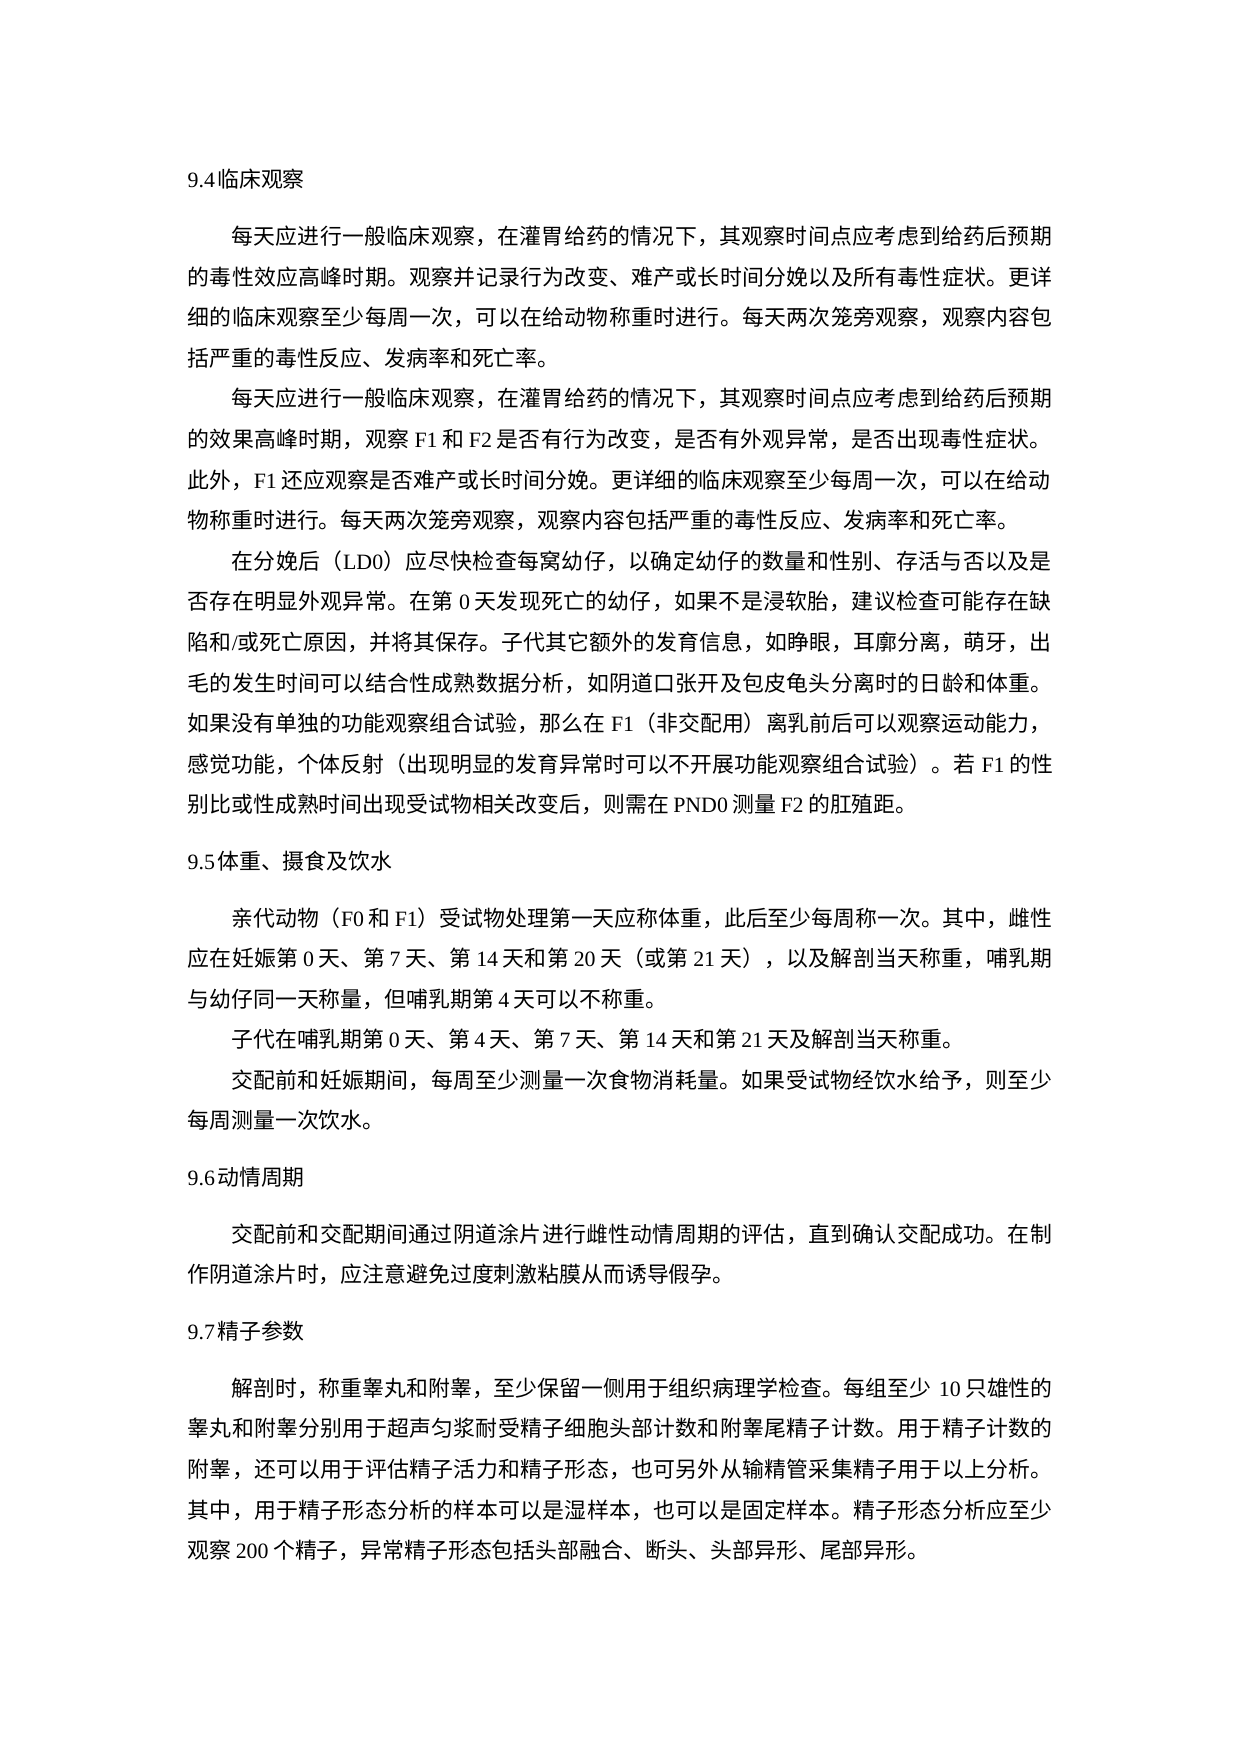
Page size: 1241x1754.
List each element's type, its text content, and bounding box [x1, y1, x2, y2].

text 交配前和交配期间通过阴道涂片进行雌性动情周期的评估，直到确认交配成功。在制作阴道涂片时，应注意避免过度刺激粘膜从而诱导假孕。 [187, 1216, 1053, 1289]
text 解剖时，称重睾丸和附睾，至少保留一侧用于组织病理学检查。每组至少10只雄性的睾丸和附睾分别用于超声匀浆耐受精子细胞头部计数和附睾尾精子计数。用于精子计数的附睾，还可以用于评估精子活力和精子形态，也可另外从输精管采集精子用于以上分析。其中，用于精子形态分析的样本可以是湿样本，也可以是固定样本。精子形态分析应至少观察200个精子，异常精子形态包括头部融合、断头、头部异形、尾部异形。 [187, 1370, 1053, 1565]
list 精子参数 [187, 1314, 1053, 1346]
text 在分娩后（LD0）应尽快检查每窝幼仔，以确定幼仔的数量和性别、存活与否以及是否存在明显外观异常。在第0天发现死亡的幼仔，如果不是浸软胎，建议检查可能存在缺陷和/或死亡原因，并将其保存。子代其它额外的发育信息，如睁眼，耳廓分离，萌牙，出毛的发生时间可以结合性成熟数据分析，如阴道口张开及包皮龟头分离时的日龄和体重。如果没有单独的功能观察组合试验，那么在F1（非交配用）离乳前后可以观察运动能力，感觉功能，个体反射（出现明显的发育异常时可以不开展功能观察组合试验）。若F1的性别比或性成熟时间出现受试物相关改变后，则需在PND0测量F2的肛殖距。 [187, 543, 1053, 819]
text 交配前和妊娠期间，每周至少测量一次食物消耗量。如果受试物经饮水给予，则至少每周测量一次饮水。 [187, 1062, 1053, 1136]
text 每天应进行一般临床观察，在灌胃给药的情况下，其观察时间点应考虑到给药后预期的毒性效应高峰时期。观察并记录行为改变、难产或长时间分娩以及所有毒性症状。更详细的临床观察至少每周一次，可以在给动物称重时进行。每天两次笼旁观察，观察内容包括严重的毒性反应、发病率和死亡率。 [187, 219, 1053, 373]
text 子代在哺乳期第0天、第4天、第7天、第14天和第21天及解剖当天称重。 [187, 1022, 1053, 1054]
list 动情周期 [187, 1160, 1053, 1192]
text 亲代动物（F0和F1）受试物处理第一天应称体重，此后至少每周称一次。其中，雌性应在妊娠第0天、第7天、第14天和第20天（或第21天），以及解剖当天称重，哺乳期与幼仔同一天称量，但哺乳期第4天可以不称重。 [187, 900, 1053, 1014]
text 每天应进行一般临床观察，在灌胃给药的情况下，其观察时间点应考虑到给药后预期的效果高峰时期，观察F1和F2是否有行为改变，是否有外观异常，是否出现毒性症状。此外，F1还应观察是否难产或长时间分娩。更详细的临床观察至少每周一次，可以在给动物称重时进行。每天两次笼旁观察，观察内容包括严重的毒性反应、发病率和死亡率。 [187, 381, 1053, 535]
list 临床观察 [187, 162, 1053, 194]
list 体重、摄食及饮水 [187, 844, 1053, 876]
